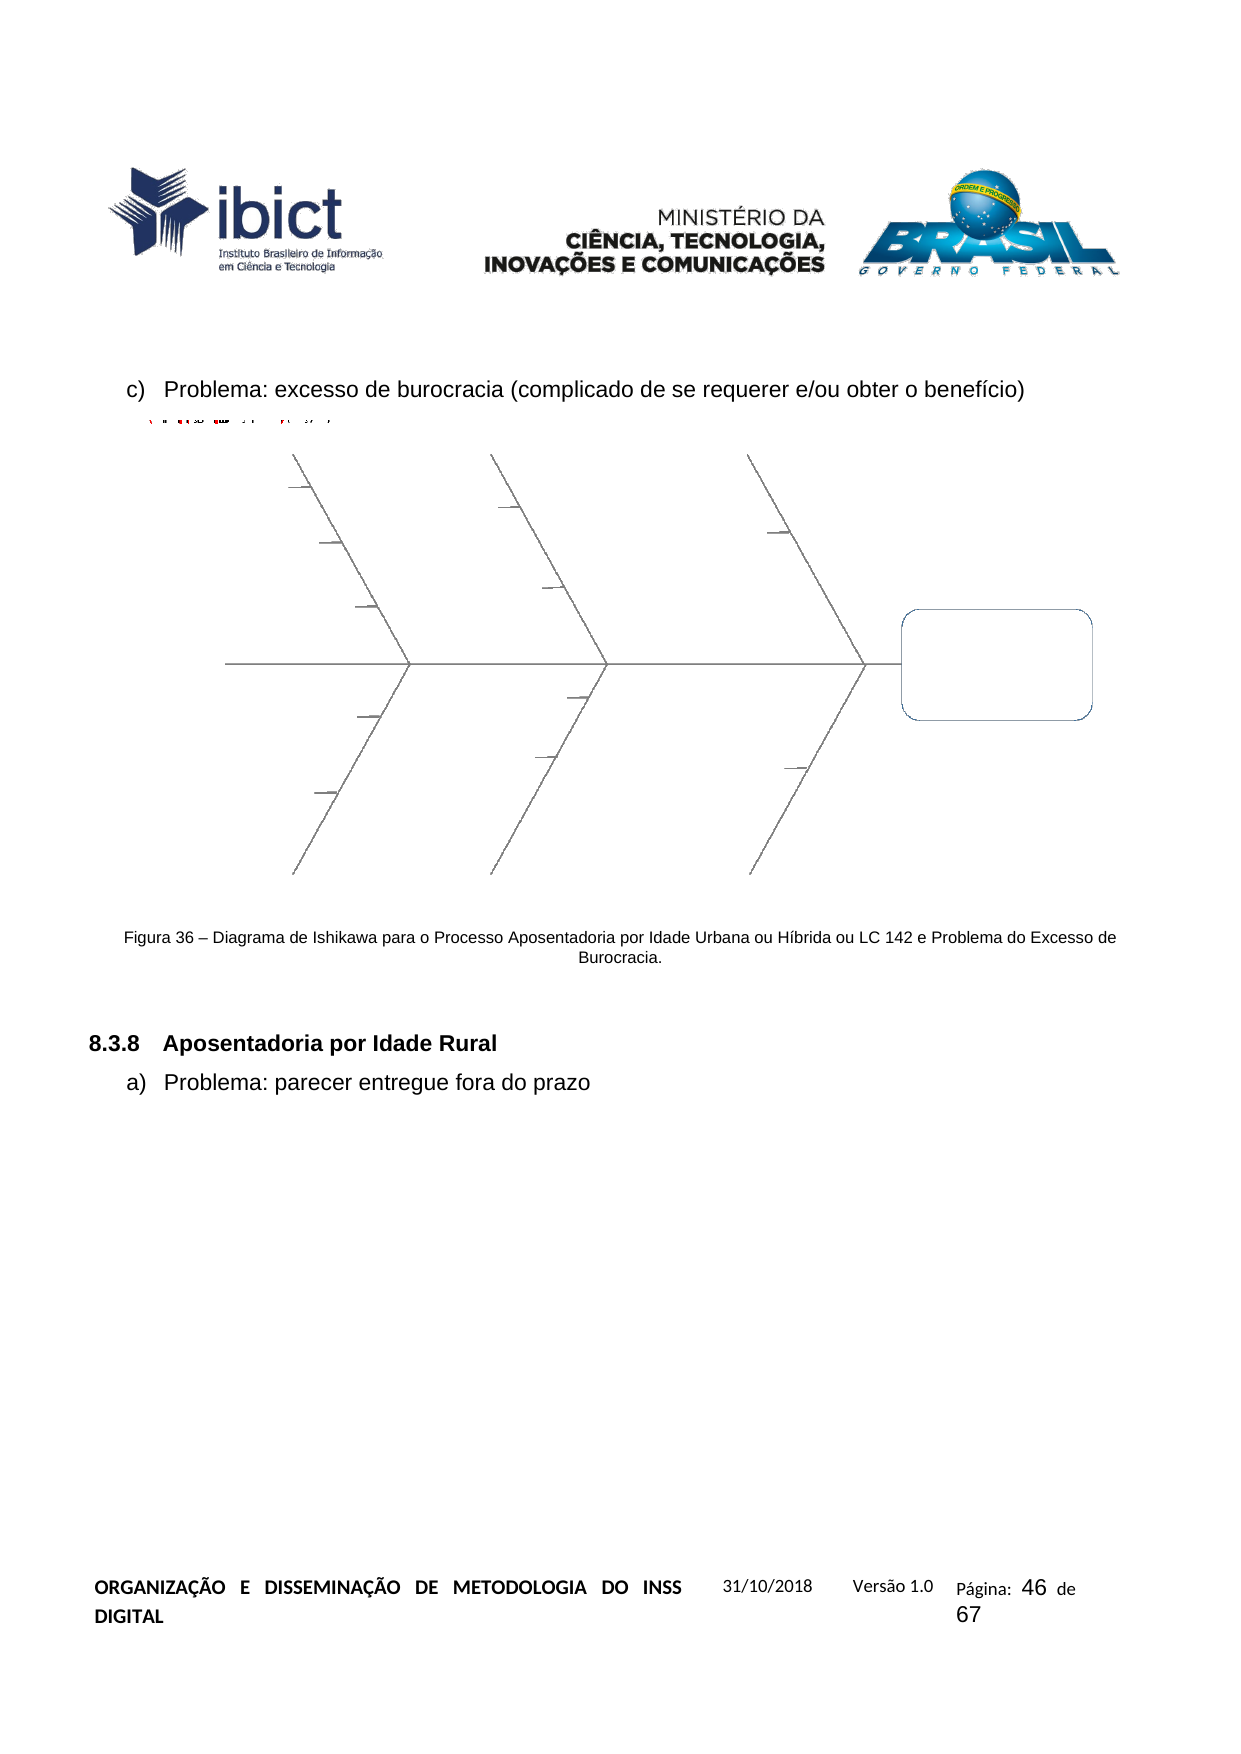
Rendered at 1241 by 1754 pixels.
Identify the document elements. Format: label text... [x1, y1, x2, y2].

picture [147, 420, 1093, 916]
subtitle Aposentadoria por Idade Rural [89, 1030, 1152, 1057]
list Problema: parecer entregue fora do prazo [126, 1069, 1152, 1096]
picture [98, 149, 396, 280]
list Problema: excesso de burocracia (complicado de se requerer e/ou obter o benefício) [126, 376, 1152, 402]
picture [483, 166, 1122, 280]
text Figura 36 – Diagrama de Ishikawa para o Processo Aposentadoria por Idade Urbana ou Híbrida ou LC 142 e Problema do Excesso de Burocracia. [89, 928, 1152, 967]
